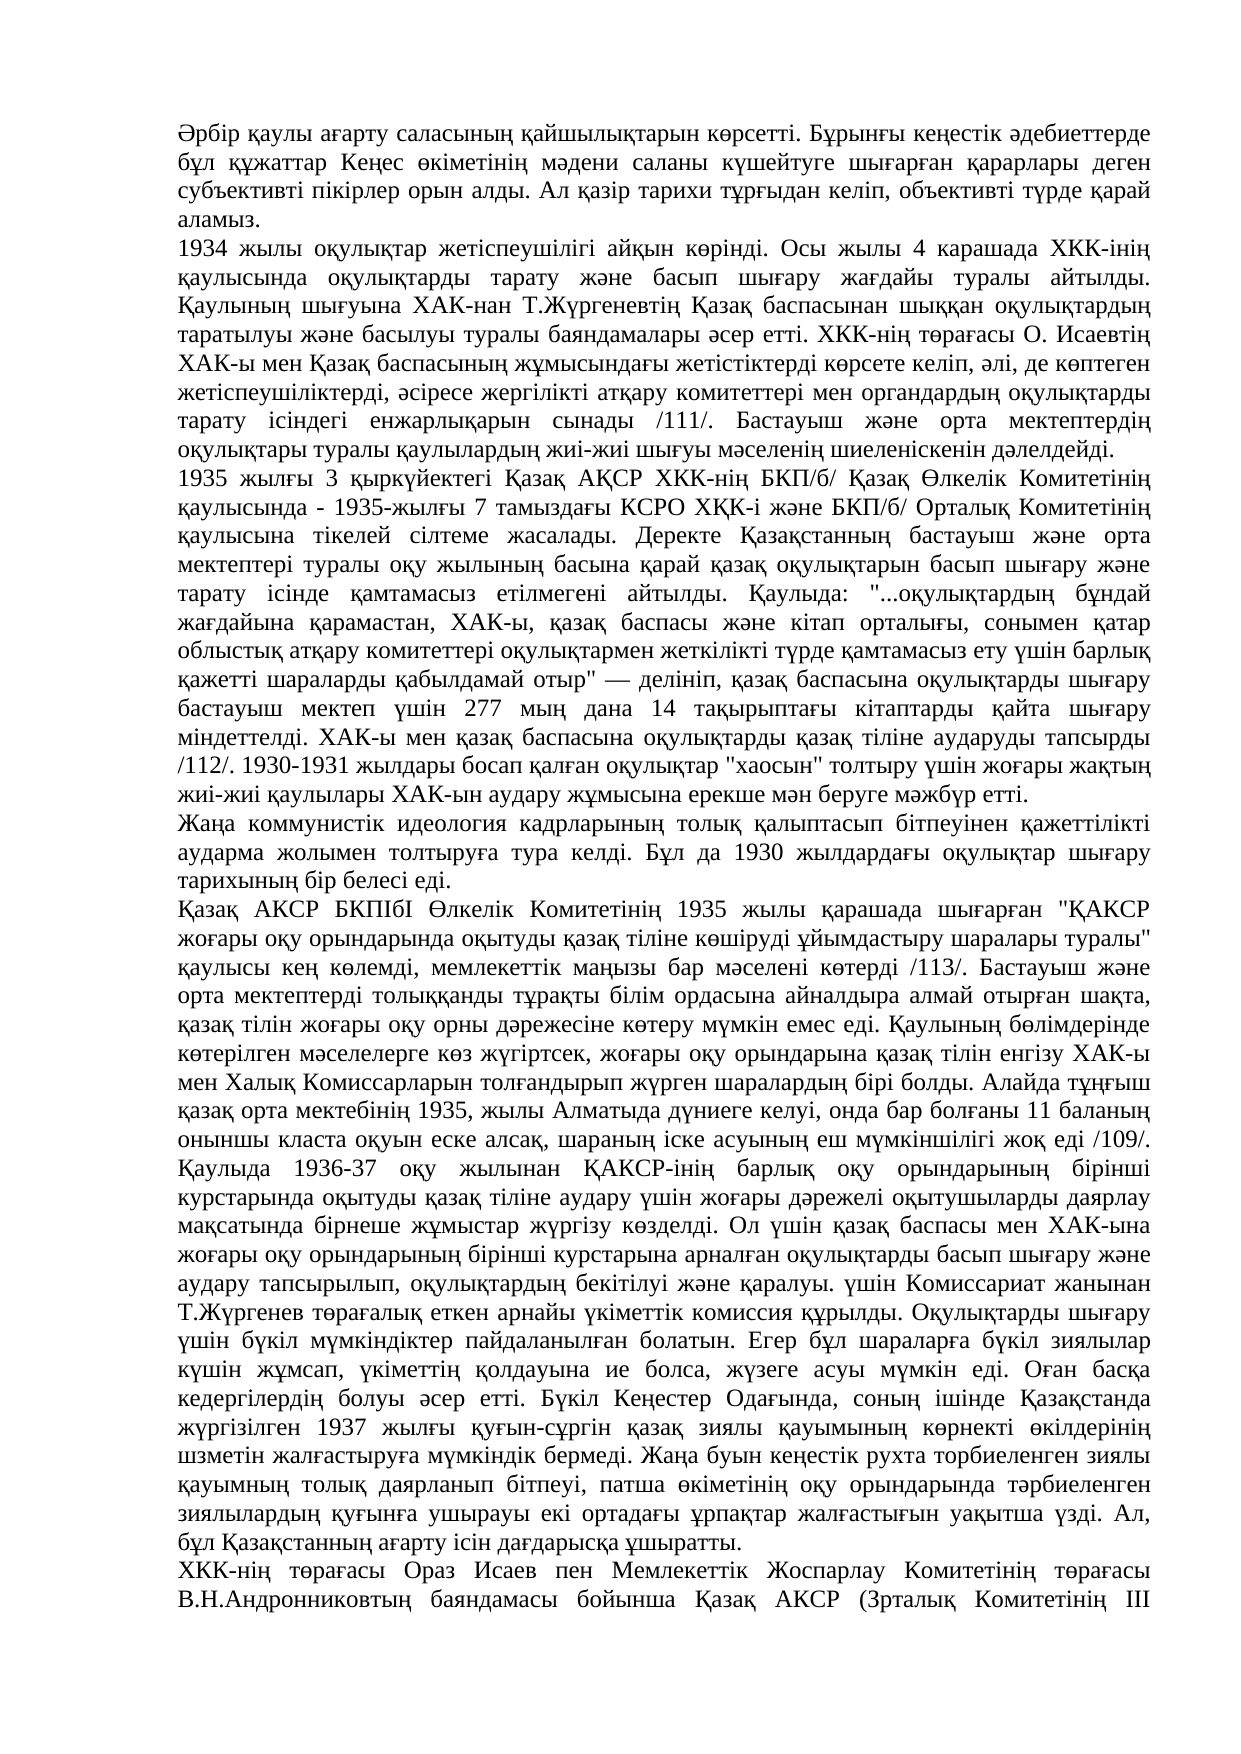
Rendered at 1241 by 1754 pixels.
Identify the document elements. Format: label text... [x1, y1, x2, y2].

text 1935 жылғы 3 қыркүйектегі Қазақ АҚСР ХКК-нің БКП/б/ Қазақ Өлкелік Комитетінің қаулысында - 1935-жылғы 7 тамыздағы КСРО ХҚК-і және БКП/б/ Орталық Комитетінің қаулысына тікелей сілтеме жасалады. Деректе Қазақстанның бастауыш және орта мектептері туралы оқу жылының басына қарай қазақ оқулықтарын басып шығару және тарату ісінде қамтамасыз етілмегені айтылды. Қаулыда: "...оқулықтардың бұндай жағдайына қарамастан, ХАК-ы, қазақ баспасы және кітап орталығы, сонымен қатар облыстық атқару комитеттері оқулықтармен жеткілікті түрде қамтамасыз ету үшін барлық қажетті шараларды қабылдамай отыр" — делініп, қазақ баспасына оқулықтарды шығару бастауыш мектеп үшін 277 мың дана 14 тақырыптағы кітаптарды қайта шығару міндеттелді. ХАК-ы мен қазақ баспасына оқулықтарды қазақ тіліне аударуды тапсырды /112/. 1930-1931 жылдары босап қалған оқулықтар "хаосын" толтыру үшін жоғары жақтың жиі-жиі қаулылары ХАК-ын аудару жұмысына ерекше мән беруге мәжбүр етті. [177, 463, 1152, 808]
text Қазақ АКСР БКПІбІ Өлкелік Комитетінің 1935 жылы қарашада шығарған "ҚАКСР жоғары оқу орындарында оқытуды қазақ тіліне көшіруді ұйымдастыру шаралары туралы" қаулысы кең көлемді, мемлекеттік маңызы бар мәселені көтерді /113/. Бастауыш және орта мектептерді толыққанды тұрақты білім ордасына айналдыра алмай отырған шақта, қазақ тілін жоғары оқу орны дәрежесіне көтеру мүмкін емес еді. Қаулының бөлімдерінде көтерілген мәселелерге көз жүгіртсек, жоғары оқу орындарына қазақ тілін енгізу ХАК-ы мен Халық Комиссарларын толғандырып жүрген шаралардың бірі болды. Алайда тұңғыш қазақ орта мектебінің 1935, жылы Алматыда дүниеге келуі, онда бар болғаны 11 баланың оныншы класта оқуын еске алсақ, шараның іске асуының еш мүмкіншілігі жоқ еді /109/. Қаулыда 1936-37 оқу жылынан ҚАКСР-інің барлық оқу орындарының бірінші курстарында оқытуды қазақ тіліне аудару үшін жоғары дәрежелі оқытушыларды даярлау мақсатында бірнеше жұмыстар жүргізу көзделді. Ол үшін қазақ баспасы мен ХАК-ына жоғары оқу орындарының бірінші курстарына арналған оқулықтарды басып шығару және аудару тапсырылып, оқулықтардың бекітілуі және қаралуы. үшін Комиссариат жанынан Т.Жүргенев төрағалық еткен арнайы үкіметтік комиссия құрылды. Оқулықтарды шығару үшін бүкіл мүмкіндіктер пайдаланылған болатын. Егер бұл шараларға бүкіл зиялылар күшін жұмсап, үкіметтің қолдауына ие болса, жүзеге асуы мүмкін еді. Оған басқа кедергілердің болуы әсер етті. Бүкіл Кеңестер Одағында, соның ішінде Қазақстанда жүргізілген 1937 жылғы қуғын-сұргін қазақ зиялы қауымының көрнекті өкілдерінің шзметін жалғастыруға мүмкіндік бермеді. Жаңа буын кеңестік рухта торбиеленген зиялы қауымның толық даярланып бітпеуі, патша өкіметінің оқу орындарында тәрбиеленген зиялылардың қуғынға ушырауы екі ортадағы ұрпақтар жалғастығын уақытша үзді. Ал, бұл Қазақстанның ағарту ісін дағдарысқа ұшыратты. [177, 894, 1152, 1556]
text 1934 жылы оқулықтар жетіспеушілігі айқын көрінді. Осы жылы 4 карашада ХКК-інің қаулысында оқулықтарды тарату және басып шығару жағдайы туралы айтылды. Қаулының шығуына ХАК-нан Т.Жүргеневтің Қазақ баспасынан шыққан оқулықтардың таратылуы және басылуы туралы баяндамалары әсер етті. ХКК-нің төрағасы О. Исаевтің ХАК-ы мен Қазақ баспасының жұмысындағы жетістіктерді көрсете келіп, әлі, де көптеген жетіспеушіліктерді, әсіресе жергілікті атқару комитеттері мен органдардың оқулықтарды тарату ісіндегі енжарлықарын сынады /111/. Бастауыш және орта мектептердің оқулықтары туралы қаулылардың жиі-жиі шығуы мәселенің шиеленіскенін дәлелдейді. [177, 233, 1152, 463]
text Жаңа коммунистік идеология кадрларының толық қалыптасып бітпеуінен қажеттілікті аударма жолымен толтыруға тура келді. Бұл да 1930 жылдардағы оқулықтар шығару тарихының бір белесі еді. [177, 808, 1152, 894]
text Әрбір қаулы ағарту саласының қайшылықтарын көрсетті. Бұрынғы кеңестік әдебиеттерде бұл құжаттар Кеңес өкіметінің мәдени саланы күшейтуге шығарған қарарлары деген субъективті пікірлер орын алды. Ал қазір тарихи тұрғыдан келіп, объективті түрде қарай аламыз. [177, 118, 1152, 233]
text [177, 1556, 1152, 1613]
